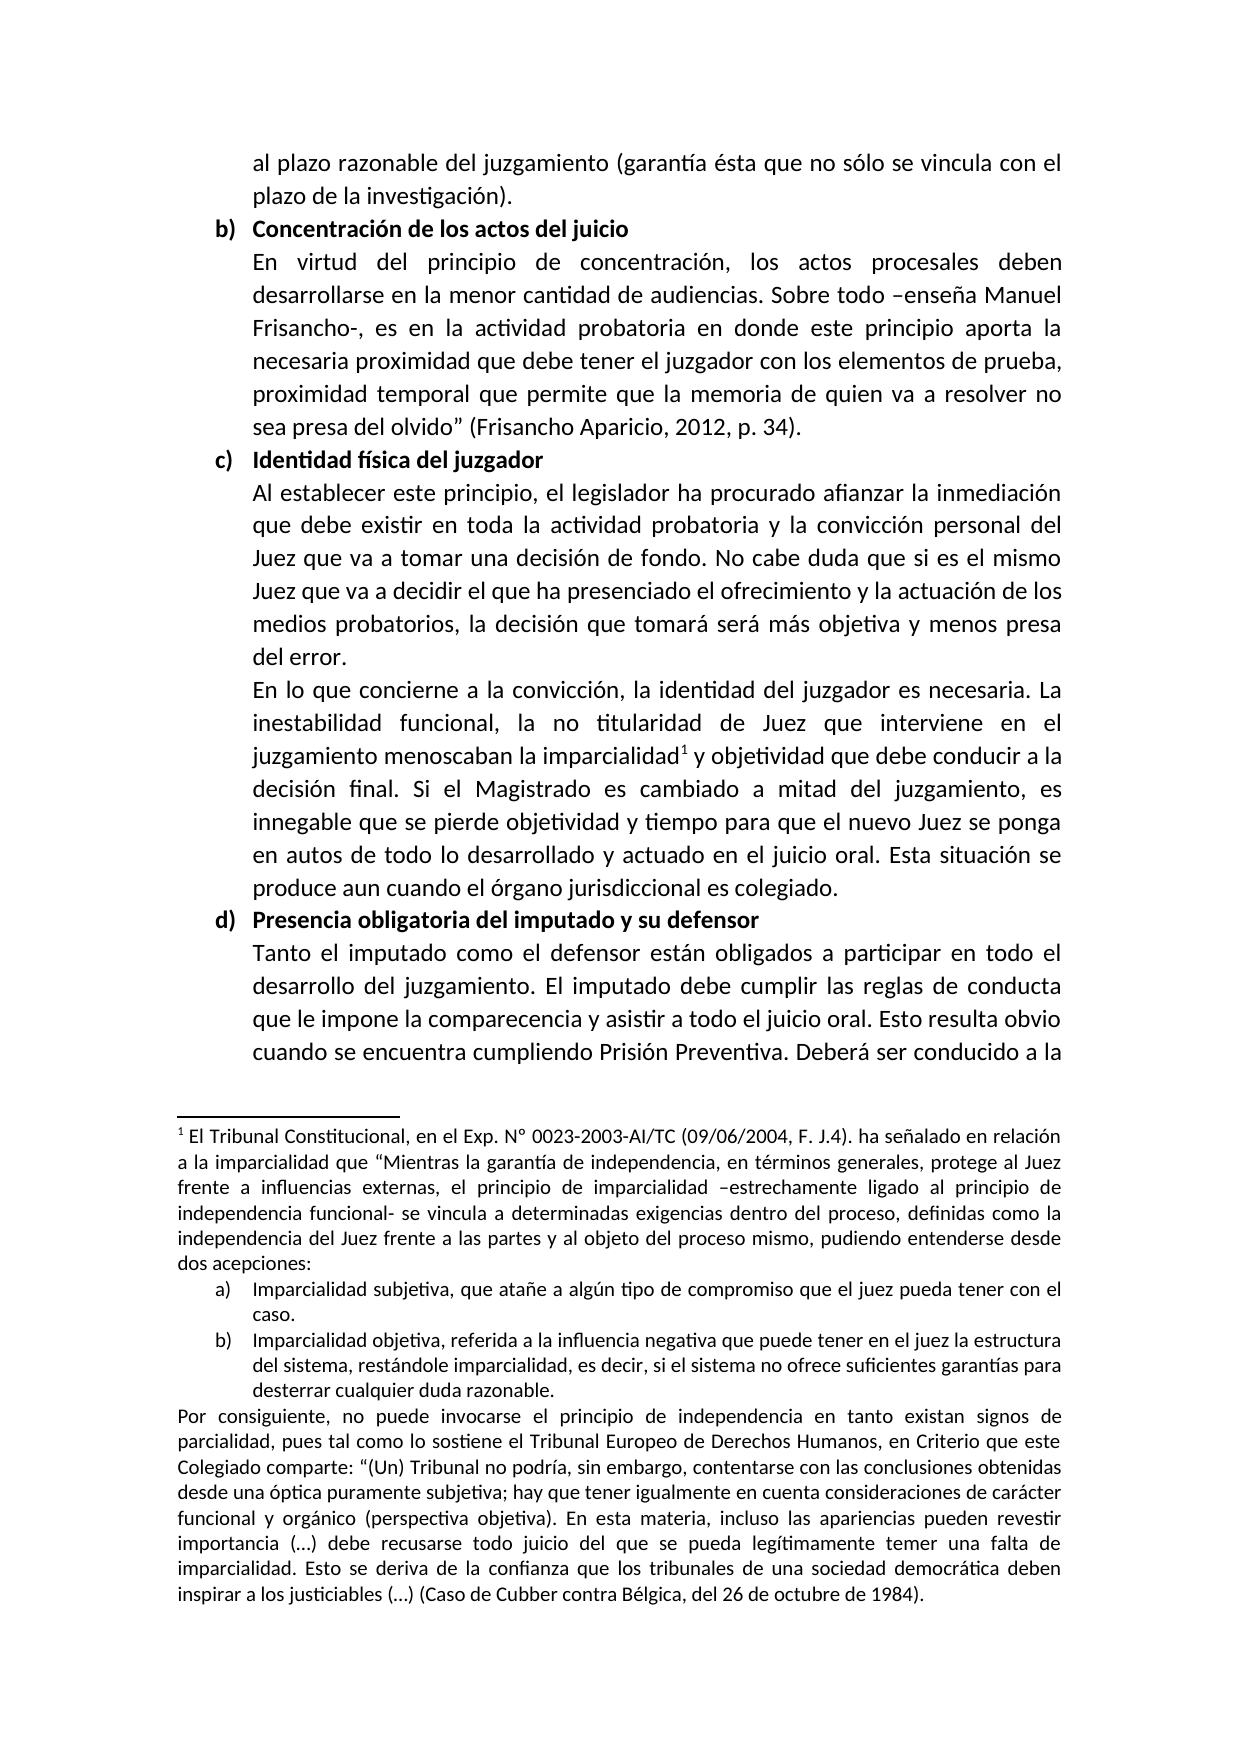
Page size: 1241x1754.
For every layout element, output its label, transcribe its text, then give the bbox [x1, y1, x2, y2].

list En virtud del principio de concentración, los actos procesales deben desarrollarse en la menor cantidad de audiencias. Sobre todo –enseña Manuel Frisancho-, es en la actividad probatoria en donde este principio aporta la necesaria proximidad que debe tener el juzgador con los elementos de prueba, proximidad temporal que permite que la memoria de quien va a resolver no sea presa del olvido” (Frisancho Aparicio, 2012, p. 34). [252, 246, 1063, 441]
list Al establecer este principio, el legislador ha procurado afianzar la inmediación que debe existir en toda la actividad probatoria y la convicción personal del Juez que va a tomar una decisión de fondo. No cabe duda que si es el mismo Juez que va a decidir el que ha presenciado el ofrecimiento y la actuación de los medios probatorios, la decisión que tomará será más objetiva y menos presa del error. [252, 477, 1063, 672]
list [252, 148, 1063, 211]
list Identidad física del juzgador [215, 444, 1063, 474]
list Concentración de los actos del juicio [215, 213, 1063, 244]
list Presencia obligatoria del imputado y su defensor [215, 905, 1063, 935]
list Tanto el imputado como el defensor están obligados a participar en todo el desarrollo del juzgamiento. El imputado debe cumplir las reglas de conducta que le impone la comparecencia y asistir a todo el juicio oral. Esto resulta obvio cuando se encuentra cumpliendo Prisión Preventiva. Deberá ser conducido a la Sala Penal, salvo que no sea posible por razones de salud o de seguridad y sea necesario efectuar video audiencia. [252, 938, 1063, 1067]
list En lo que concierne a la convicción, la identidad del juzgador es necesaria. La inestabilidad funcional, la no titularidad de Juez que interviene en el juzgamiento menoscaban la imparcialidad y objetividad que debe conducir a la decisión final. Si el Magistrado es cambiado a mitad del juzgamiento, es innegable que se pierde objetividad y tiempo para que el nuevo Juez se ponga en autos de todo lo desarrollado y actuado en el juicio oral. Esta situación se produce aun cuando el órgano jurisdiccional es colegiado. [252, 674, 1063, 902]
